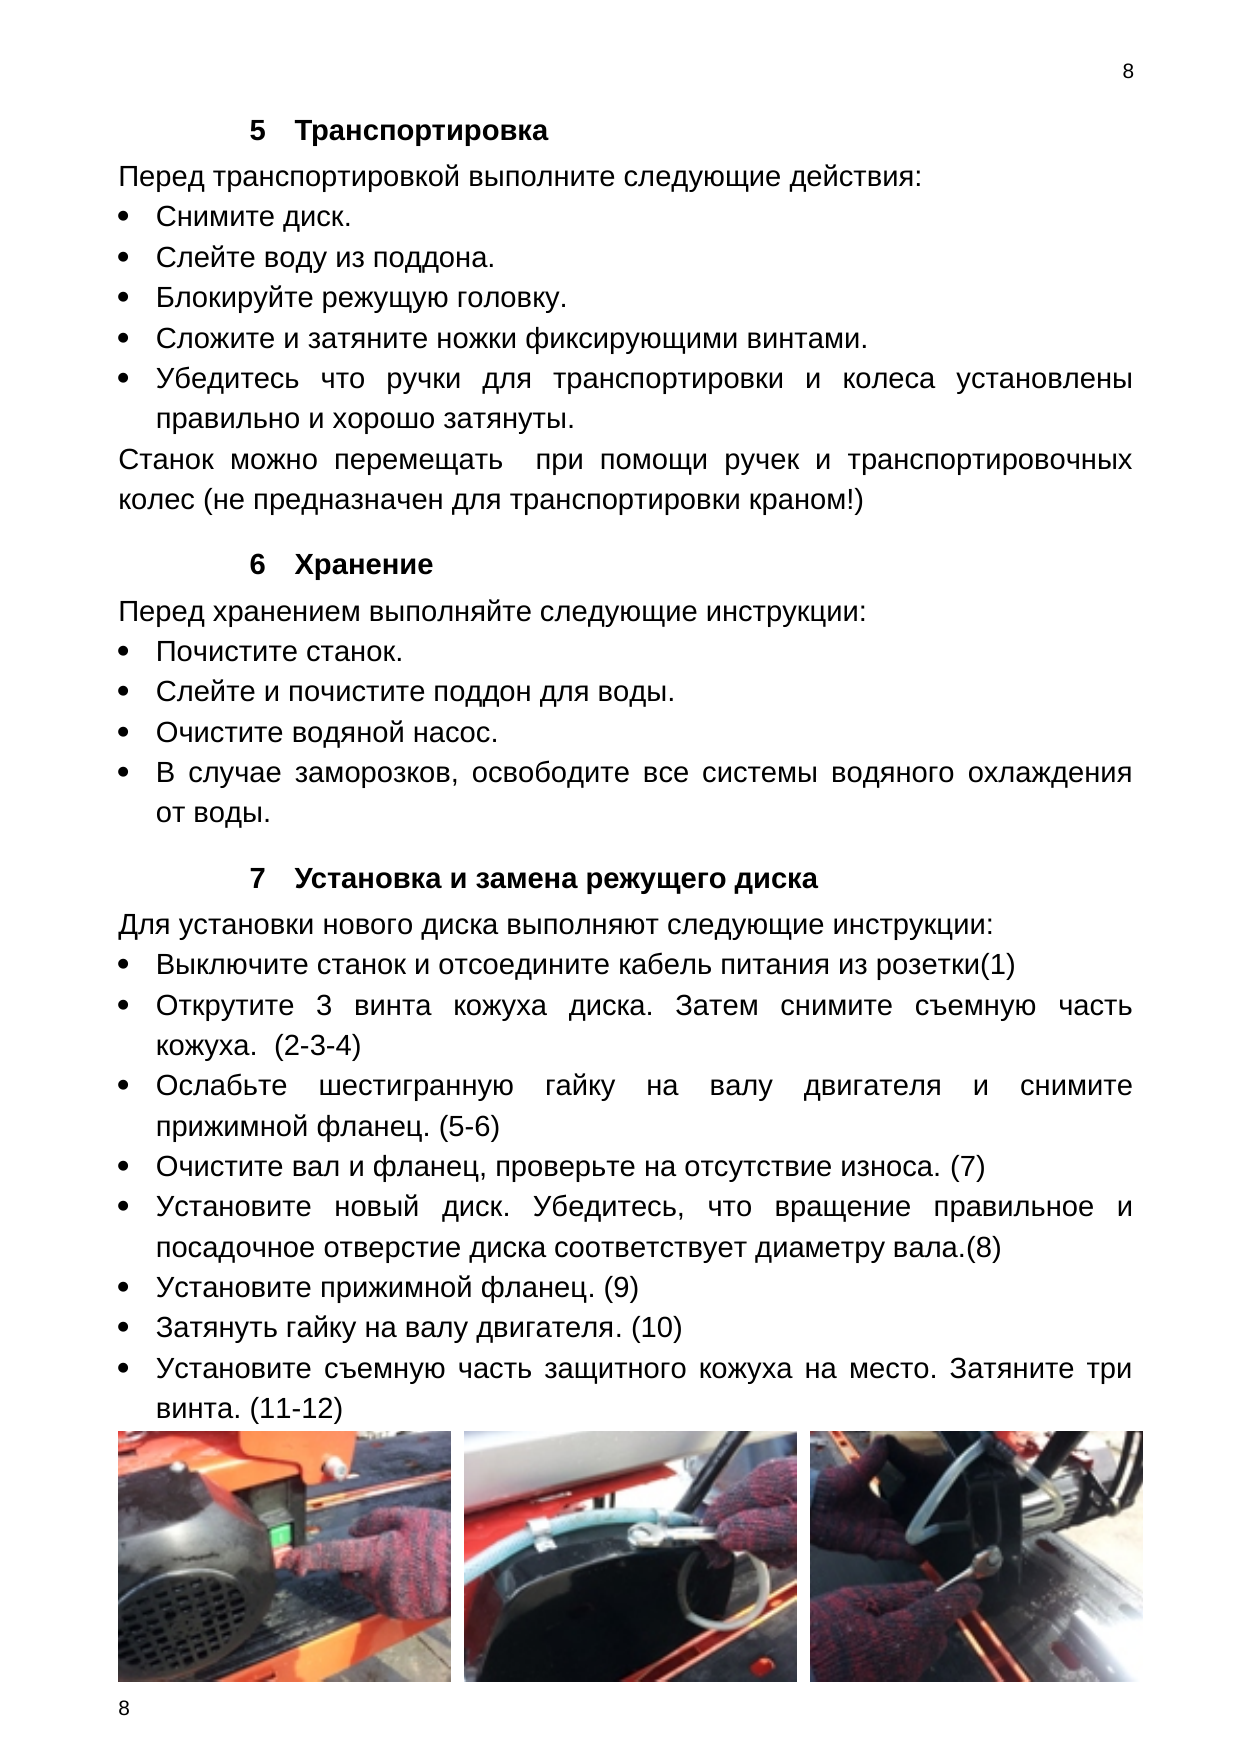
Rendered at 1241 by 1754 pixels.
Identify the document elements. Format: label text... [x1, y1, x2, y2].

subtitle Хранение [249, 547, 1134, 581]
list В случае заморозков, освободите все системы водяного охлаждения от воды. [118, 755, 1134, 829]
list Убедитесь что ручки для транспортировки и колеса установлены правильно и хорошо затянуты. [118, 361, 1134, 435]
list Слейте воду из поддона. [118, 240, 1134, 274]
subtitle Транспортировка [249, 113, 1134, 146]
picture [810, 1431, 1143, 1682]
table_header 2 [453, 1432, 799, 1686]
list Установите съемную часть защитного кожуха на место. Затяните три винта. (11-12) [118, 1351, 1134, 1425]
list Очистите водяной насос. [118, 715, 1134, 748]
table_header 3 [799, 1432, 1145, 1686]
list Снимите диск. [118, 199, 1134, 233]
text Для установки нового диска выполняют следующие инструкции: [118, 907, 1134, 941]
list Блокируйте режущую головку. [118, 280, 1134, 314]
picture [118, 1431, 451, 1682]
table_header 1 [107, 1432, 453, 1686]
list Сложите и затяните ножки фиксирующими винтами. [118, 321, 1134, 354]
list Ослабьте шестигранную гайку на валу двигателя и снимите прижимной фланец. (5-6) [118, 1068, 1134, 1142]
subtitle Установка и замена режущего диска [249, 861, 1134, 894]
list Установите новый диск. Убедитесь, что вращение правильное и посадочное отверстие диска соответствует диаметру вала.(8) [118, 1189, 1134, 1263]
list Затянуть гайку на валу двигателя. (10) [118, 1311, 1134, 1344]
text Перед хранением выполняйте следующие инструкции: [118, 594, 1134, 627]
list Слейте и почистите поддон для воды. [118, 674, 1134, 708]
text Перед транспортировкой выполните следующие действия: [118, 159, 1134, 193]
list Выключите станок и отсоедините кабель питания из розетки(1) [118, 947, 1134, 981]
list Почистите станок. [118, 634, 1134, 668]
list Установите прижимной фланец. (9) [118, 1270, 1134, 1304]
picture [464, 1431, 797, 1682]
list Открутите 3 винта кожуха диска. Затем снимите съемную часть кожуха. (2-3-4) [118, 988, 1134, 1062]
list Очистите вал и фланец, проверьте на отсутствие износа. (7) [118, 1149, 1134, 1183]
text Станок можно перемещать при помощи ручек и транспортировочных колес (не предназначен для транспортировки краном!) [118, 442, 1134, 516]
